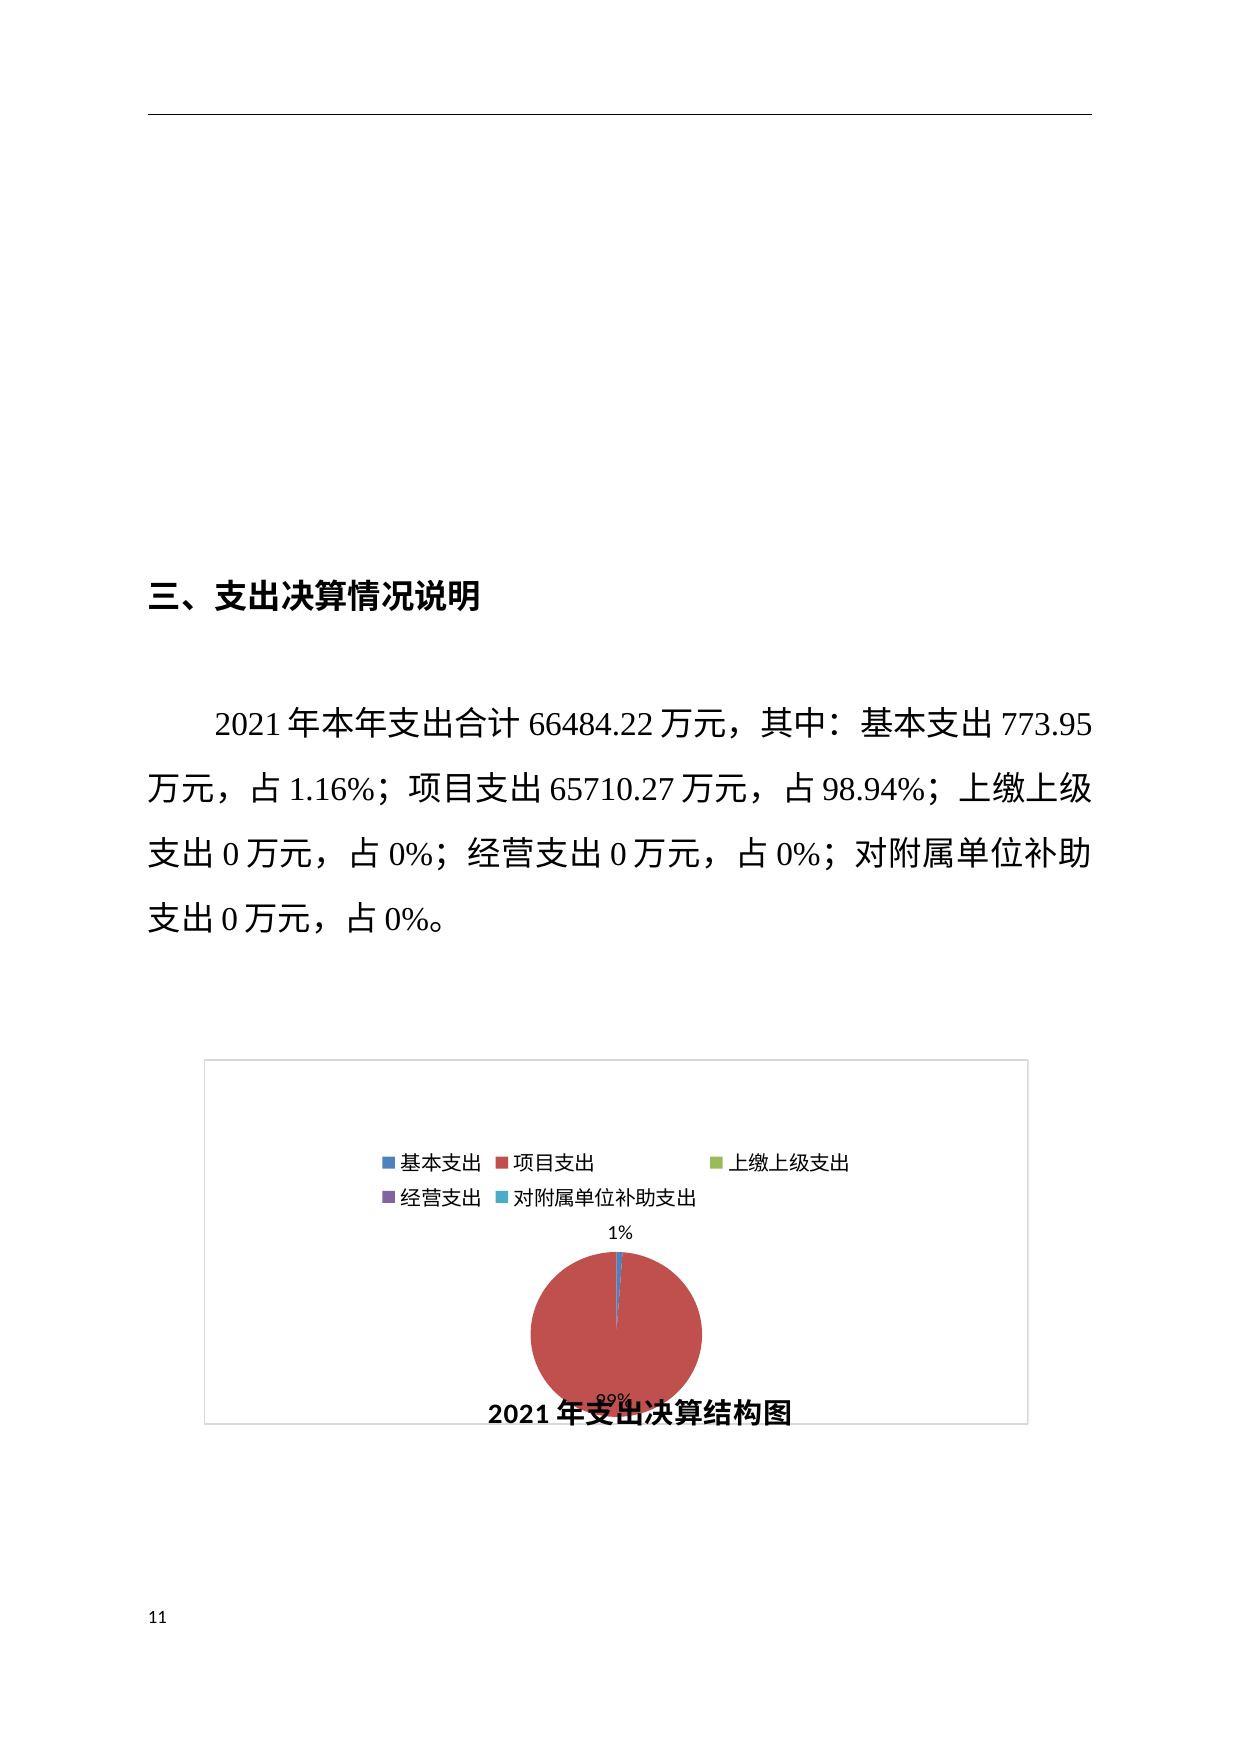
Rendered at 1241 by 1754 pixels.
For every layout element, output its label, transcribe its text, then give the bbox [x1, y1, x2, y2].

text 2021年本年支出合计66484.22万元，其中：基本支出773.95万元，占1.16%；项目支出65710.27万元，占98.94%；上缴上级支出0万元，占0%；经营支出0万元，占0%；对附属单位补助支出0万元，占0%。 [148, 688, 1092, 948]
subtitle 三、支出决算情况说明 [148, 561, 1092, 626]
